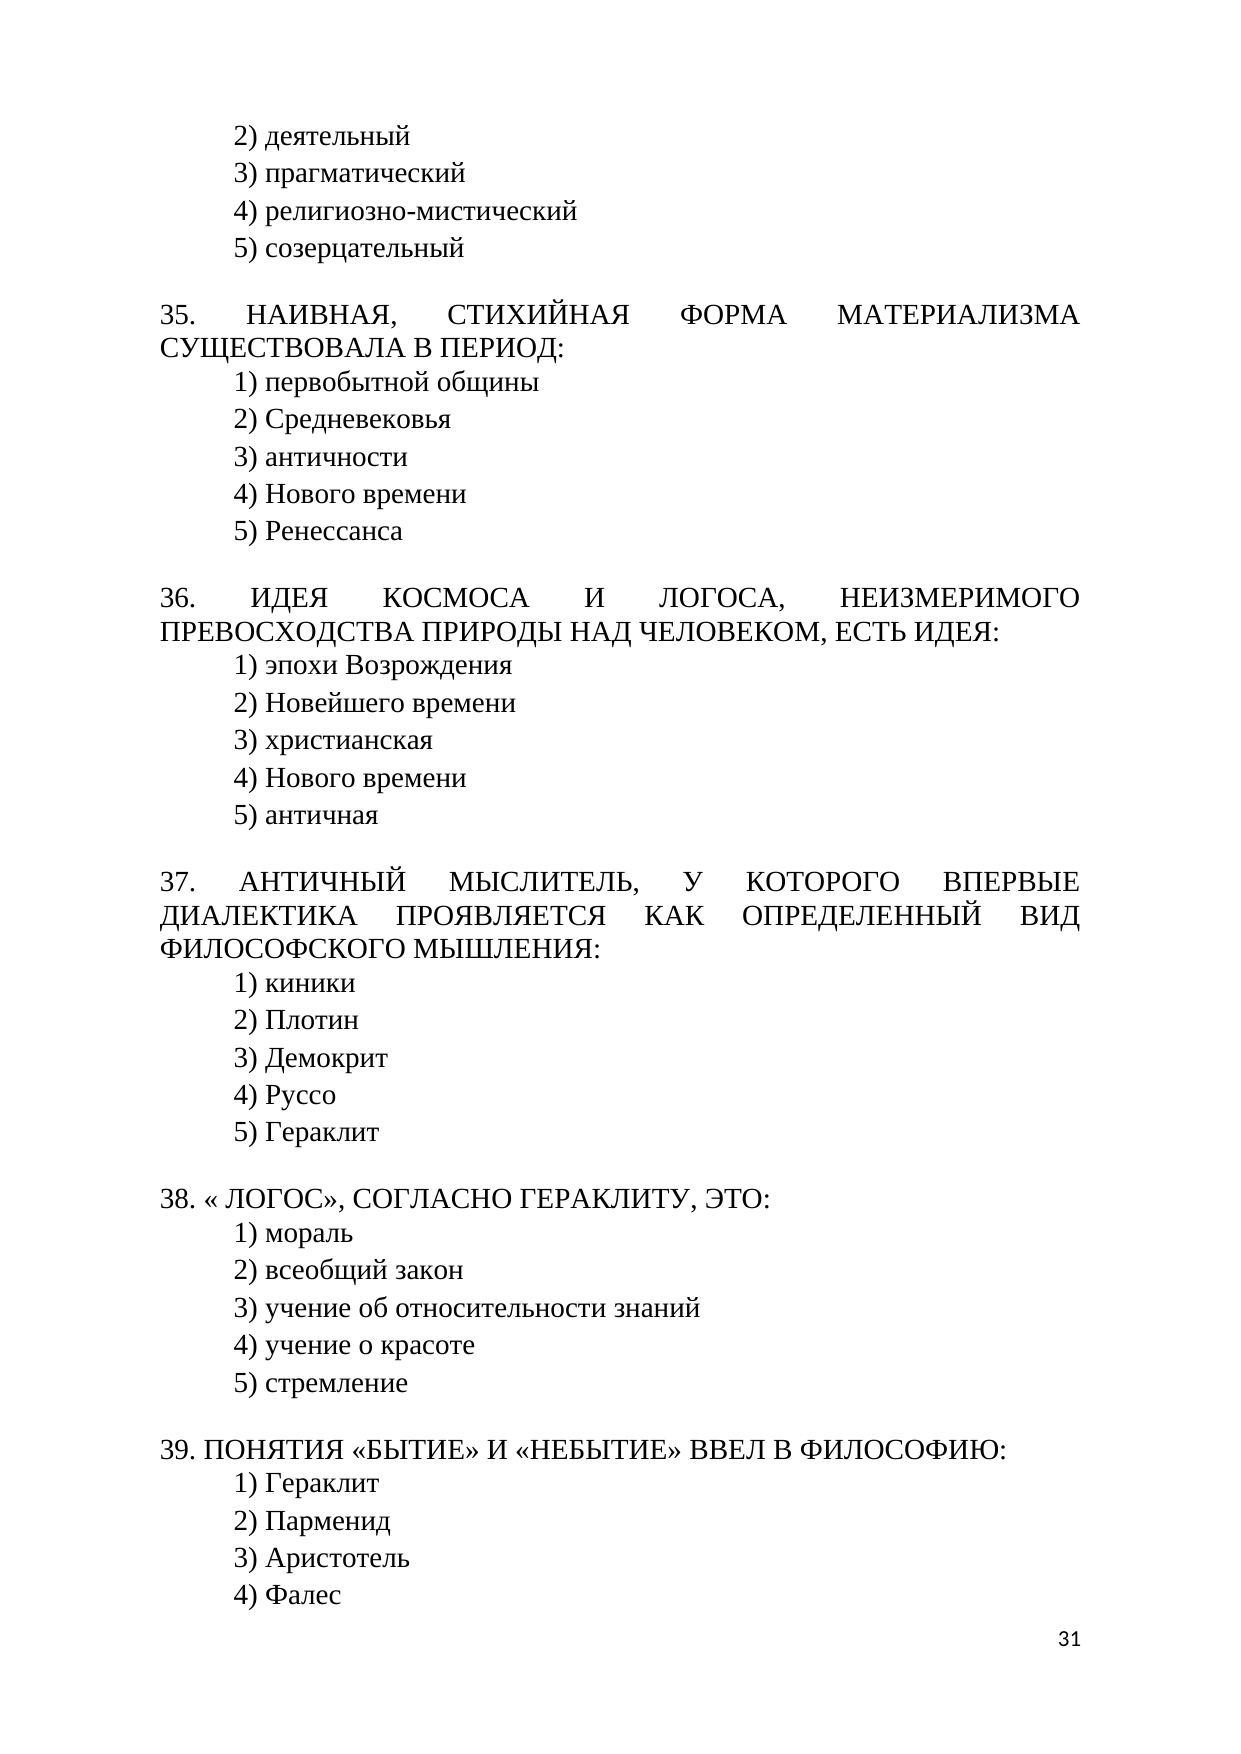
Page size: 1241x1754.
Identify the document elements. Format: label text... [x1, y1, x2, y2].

text 1) Гераклит [159, 1466, 1081, 1499]
text 5) Гераклит [159, 1114, 1081, 1148]
text 4) религиозно-мистический [159, 193, 1081, 226]
text 5) стремление [159, 1365, 1081, 1398]
text 2) Новейшего времени [159, 685, 1081, 718]
text 1) первобытной общины [159, 364, 1081, 398]
text 36. ИДЕЯ КОСМОСА И ЛОГОСА, НЕИЗМЕРИМОГО ПРЕВОСХОДСТВА ПРИРОДЫ НАД ЧЕЛОВЕКОМ, ЕСТЬ ИДЕЯ: [159, 580, 1081, 647]
text 1) эпохи Возрождения [159, 647, 1081, 681]
text 3) прагматический [159, 155, 1081, 189]
text 5) созерцательный [159, 230, 1081, 263]
text 2) Парменид [159, 1503, 1081, 1536]
text 35. НАИВНАЯ, СТИХИЙНАЯ ФОРМА МАТЕРИАЛИЗМА СУЩЕСТВОВАЛА В ПЕРИОД: [159, 297, 1081, 364]
text 4) Нового времени [159, 760, 1081, 793]
text 39. ПОНЯТИЯ «БЫТИЕ» И «НЕБЫТИЕ» ВВЕЛ В ФИЛОСОФИЮ: [159, 1432, 1081, 1466]
text 1) киники [159, 965, 1081, 999]
text 1) мораль [159, 1215, 1081, 1248]
text 2) Средневековья [159, 401, 1081, 435]
text 38. « ЛОГОС», СОГЛАСНО ГЕРАКЛИТУ, ЭТО: [159, 1181, 1081, 1215]
text 5) Ренессанса [159, 513, 1081, 547]
text 4) Фалес [159, 1577, 1081, 1611]
text 37. АНТИЧНЫЙ МЫСЛИТЕЛЬ, У КОТОРОГО ВПЕРВЫЕ ДИАЛЕКТИКА ПРОЯВЛЯЕТСЯ КАК ОПРЕДЕЛЕННЫЙ ВИД ФИЛОСОФСКОГО МЫШЛЕНИЯ: [159, 864, 1081, 965]
text 5) античная [159, 797, 1081, 831]
text 2) деятельный [159, 118, 1081, 152]
text 2) Плотин [159, 1002, 1081, 1036]
text 4) Нового времени [159, 476, 1081, 509]
text 4) Руссо [159, 1077, 1081, 1111]
text 4) учение о красоте [159, 1327, 1081, 1361]
text 3) античности [159, 439, 1081, 472]
text 3) христианская [159, 722, 1081, 756]
text 3) учение об относительности знаний [159, 1290, 1081, 1323]
text 3) Аристотель [159, 1540, 1081, 1574]
text 3) Демокрит [159, 1040, 1081, 1073]
text 2) всеобщий закон [159, 1252, 1081, 1286]
